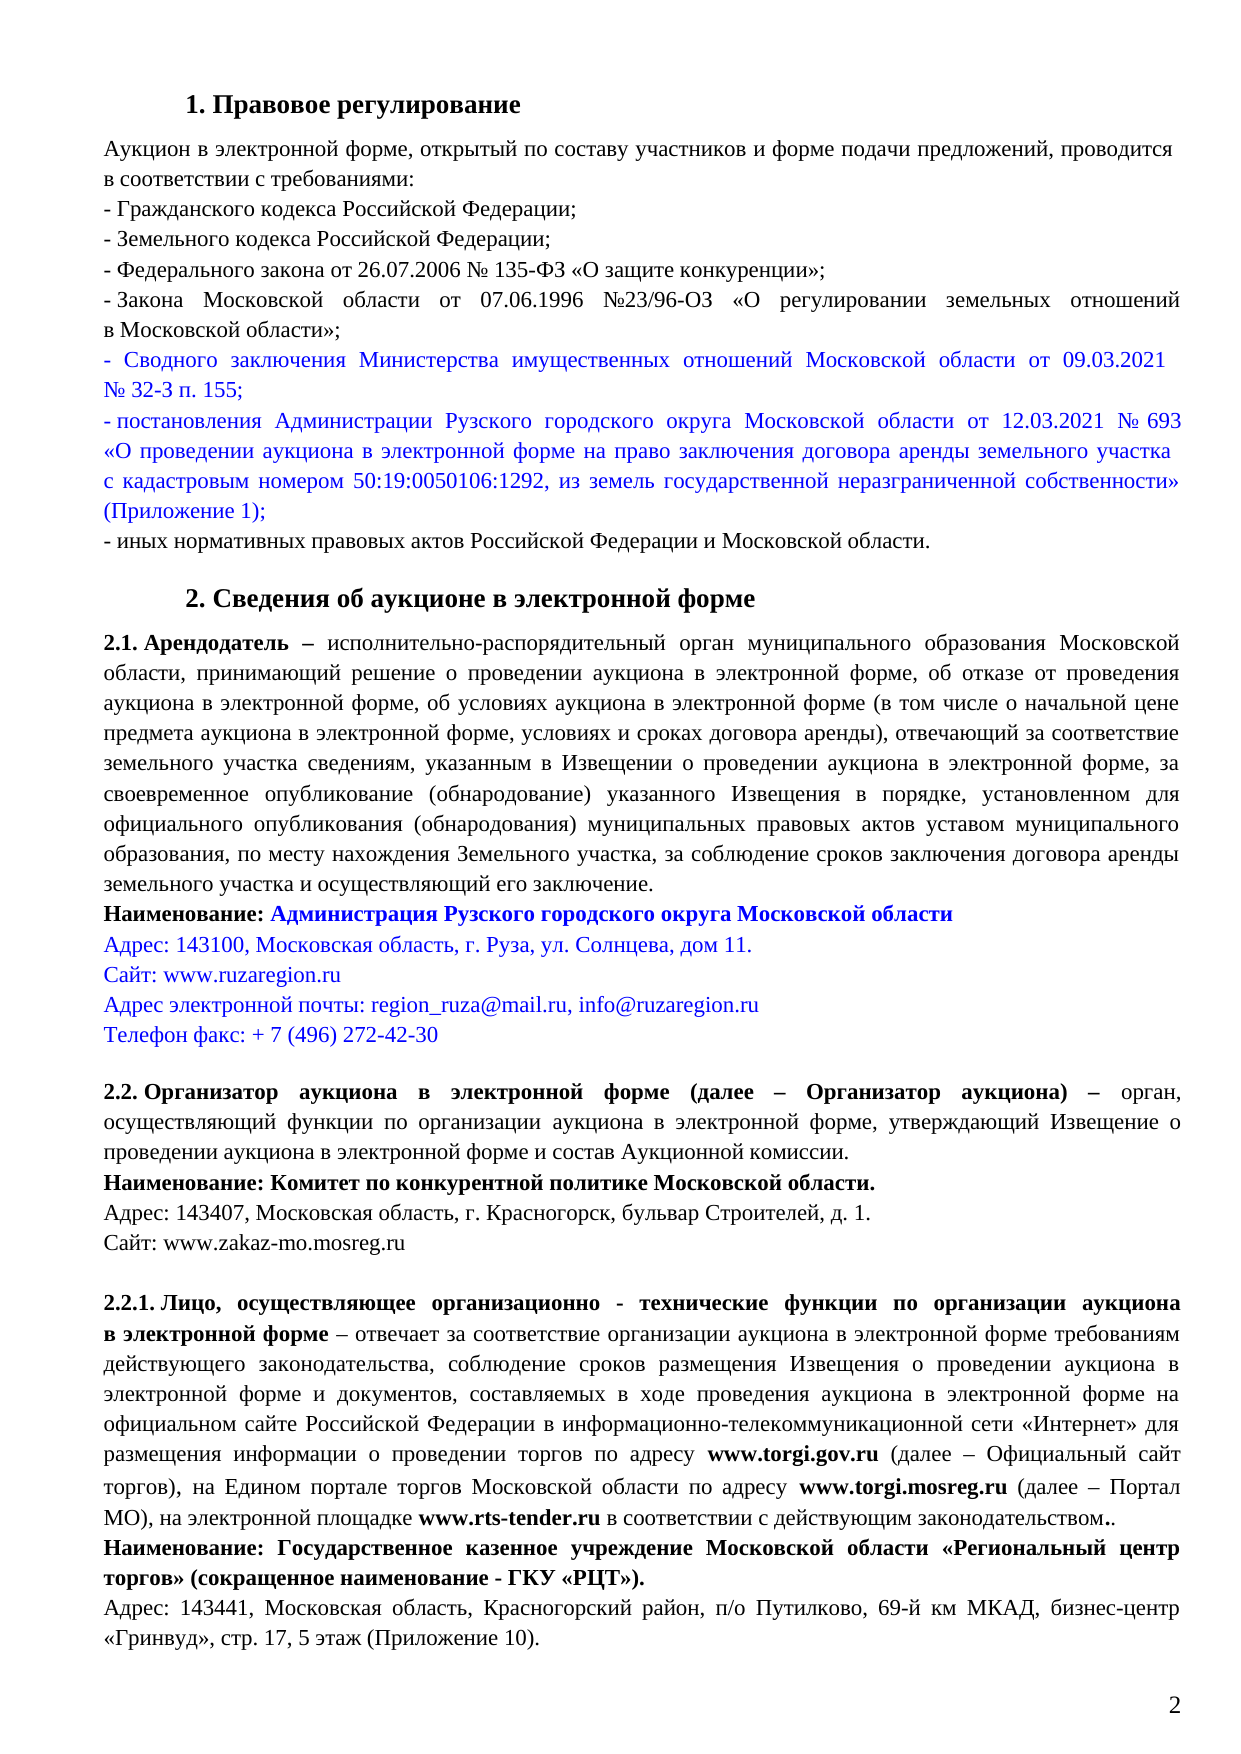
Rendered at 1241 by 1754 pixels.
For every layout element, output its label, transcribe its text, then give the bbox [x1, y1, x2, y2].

text - Закона Московской области от 07.06.1996 №23/96-ОЗ «О регулировании земельных отношений в Московской области»; [103, 286, 1181, 342]
text Аукцион в электронной форме, открытый по составу участников и форме подачи предложений, проводится в соответствии с требованиями: [103, 135, 1181, 191]
text 2.1. Арендодатель – исполнительно-распорядительный орган муниципального образования Московской области, принимающий решение о проведении аукциона в электронной форме, об отказе от проведения аукциона в электронной форме, об условиях аукциона в электронной форме (в том числе о начальной цене предмета аукциона в электронной форме, условиях и сроках договора аренды), отвечающий за соответствие земельного участка сведениям, указанным в Извещении о проведении аукциона в электронной форме, за своевременное опубликование (обнародование) указанного Извещения в порядке, установленном для официального опубликования (обнародования) муниципальных правовых актов уставом муниципального образования, по месту нахождения Земельного участка, за соблюдение сроков заключения договора аренды земельного участка и осуществляющий его заключение. [103, 629, 1181, 897]
text Сайт: www.zakaz-mo.mosreg.ru [103, 1229, 1181, 1255]
subtitle 1. Правовое регулирование [185, 89, 1181, 120]
text Наименование: Комитет по конкурентной политике Московской области. [103, 1168, 1181, 1195]
subtitle 2. Сведения об аукционе в электронной форме [185, 582, 1181, 614]
text Адрес: 143407, Московская область, г. Красногорск, бульвар Строителей, д. 1. [103, 1199, 1181, 1225]
text 2.2.1. Лицо, осуществляющее организационно - технические функции по организации аукциона в электронной форме – отвечает за соответствие организации аукциона в электронной форме требованиям действующего законодательства, соблюдение сроков размещения Извещения о проведении аукциона в электронной форме и документов, составляемых в ходе проведения аукциона в электронной форме на официальном сайте Российской Федерации в информационно-телекоммуникационной сети «Интернет» для размещения информации о проведении торгов по адресу www.torgi.gov.ru (далее – Официальный сайт торгов), на Едином портале торгов Московской области по адресу www.torgi.mosreg.ru (далее – Портал МО), на электронной площадке www.rts-tender.ru в соответствии с действующим законодательством.. [103, 1289, 1181, 1530]
text - иных нормативных правовых актов Российской Федерации и Московской области. [103, 527, 1181, 554]
text - постановления Администрации Рузского городского округа Московской области от 12.03.2021 № 693 «О проведении аукциона в электронной форме на право заключения договора аренды земельного участка с кадастровым номером 50:19:0050106:1292, из земель государственной неразграниченной собственности» (Приложение 1); [103, 407, 1181, 524]
text 2.2. Организатор аукциона в электронной форме (далее – Организатор аукциона) – орган, осуществляющий функции по организации аукциона в электронной форме, утверждающий Извещение о проведении аукциона в электронной форме и состав Аукционной комиссии. [103, 1078, 1181, 1165]
text - Сводного заключения Министерства имущественных отношений Московской области от 09.03.2021 № 32-З п. 155; [103, 346, 1181, 403]
text Адрес электронной почты: region_ruza@mail.ru, info@ruzaregion.ru [103, 991, 1181, 1017]
text Наименование: Администрация Рузского городского округа Московской области [103, 901, 1181, 927]
text Телефон факс: + 7 (496) 272-42-30 [103, 1021, 1181, 1048]
text - Земельного кодекса Российской Федерации; [103, 225, 1181, 252]
text - Федерального закона от 26.07.2006 № 135-ФЗ «О защите конкуренции»; [103, 256, 1181, 282]
text Сайт: www.ruzaregion.ru [103, 961, 1181, 987]
text - Гражданского кодекса Российской Федерации; [103, 195, 1181, 222]
text Наименование: Государственное казенное учреждение Московской области «Региональный центр торгов» (сокращенное наименование - ГКУ «РЦТ»). [103, 1534, 1181, 1590]
text Адрес: 143441, Московская область, Красногорский район, п/о Путилково, 69-й км МКАД, бизнес-центр «Гринвуд», стр. 17, 5 этаж (Приложение 10). [103, 1594, 1181, 1651]
text Адрес: 143100, Московская область, г. Руза, ул. Солнцева, дом 11. [103, 931, 1181, 957]
